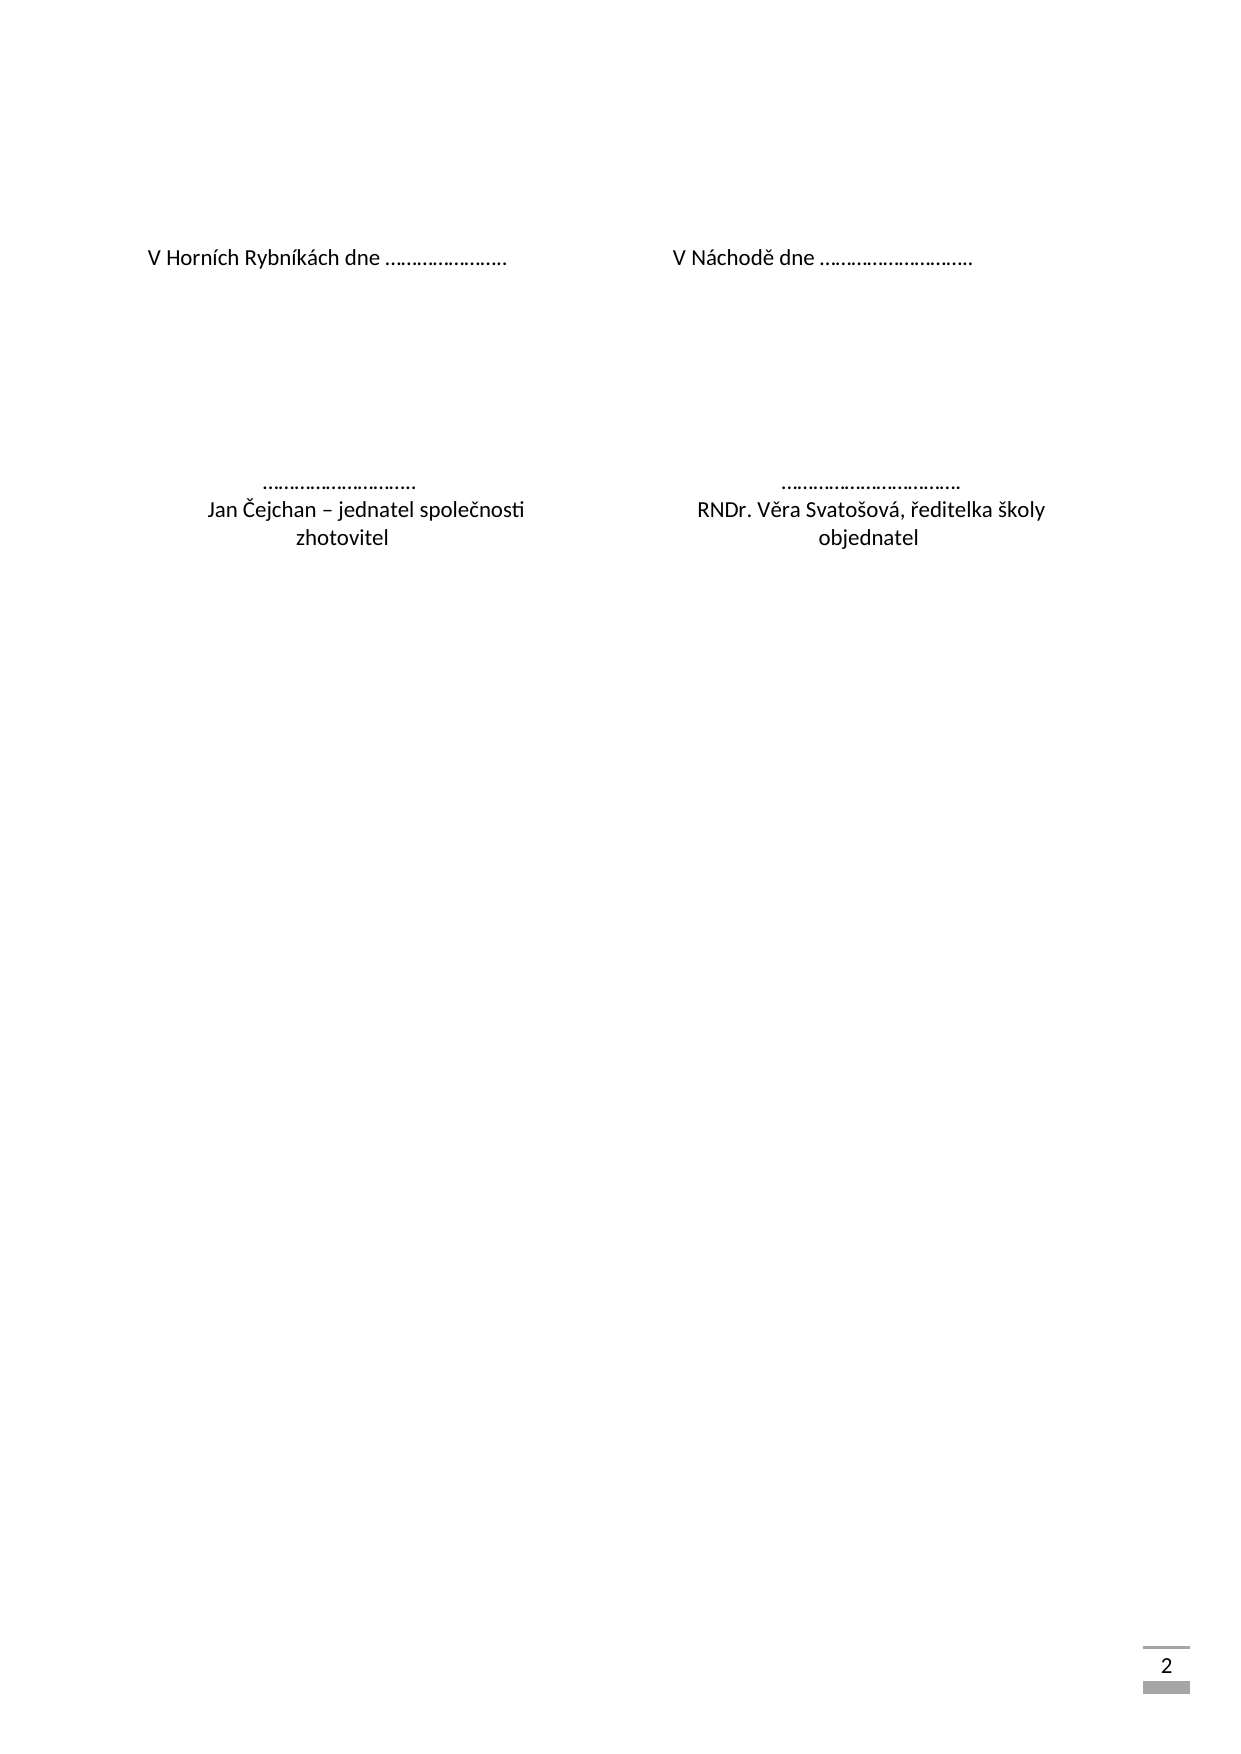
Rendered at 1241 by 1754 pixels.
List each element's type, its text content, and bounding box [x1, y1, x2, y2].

text ……………………….. ……………………………. [207, 467, 1033, 495]
text V Horních Rybníkách dne ………………….. V Náchodě dne ……………………….. [148, 243, 1033, 271]
text zhotovitel objednatel [207, 523, 1033, 551]
text Jan Čejchan – jednatel společnosti RNDr. Věra Svatošová, ředitelka školy [207, 495, 1033, 523]
